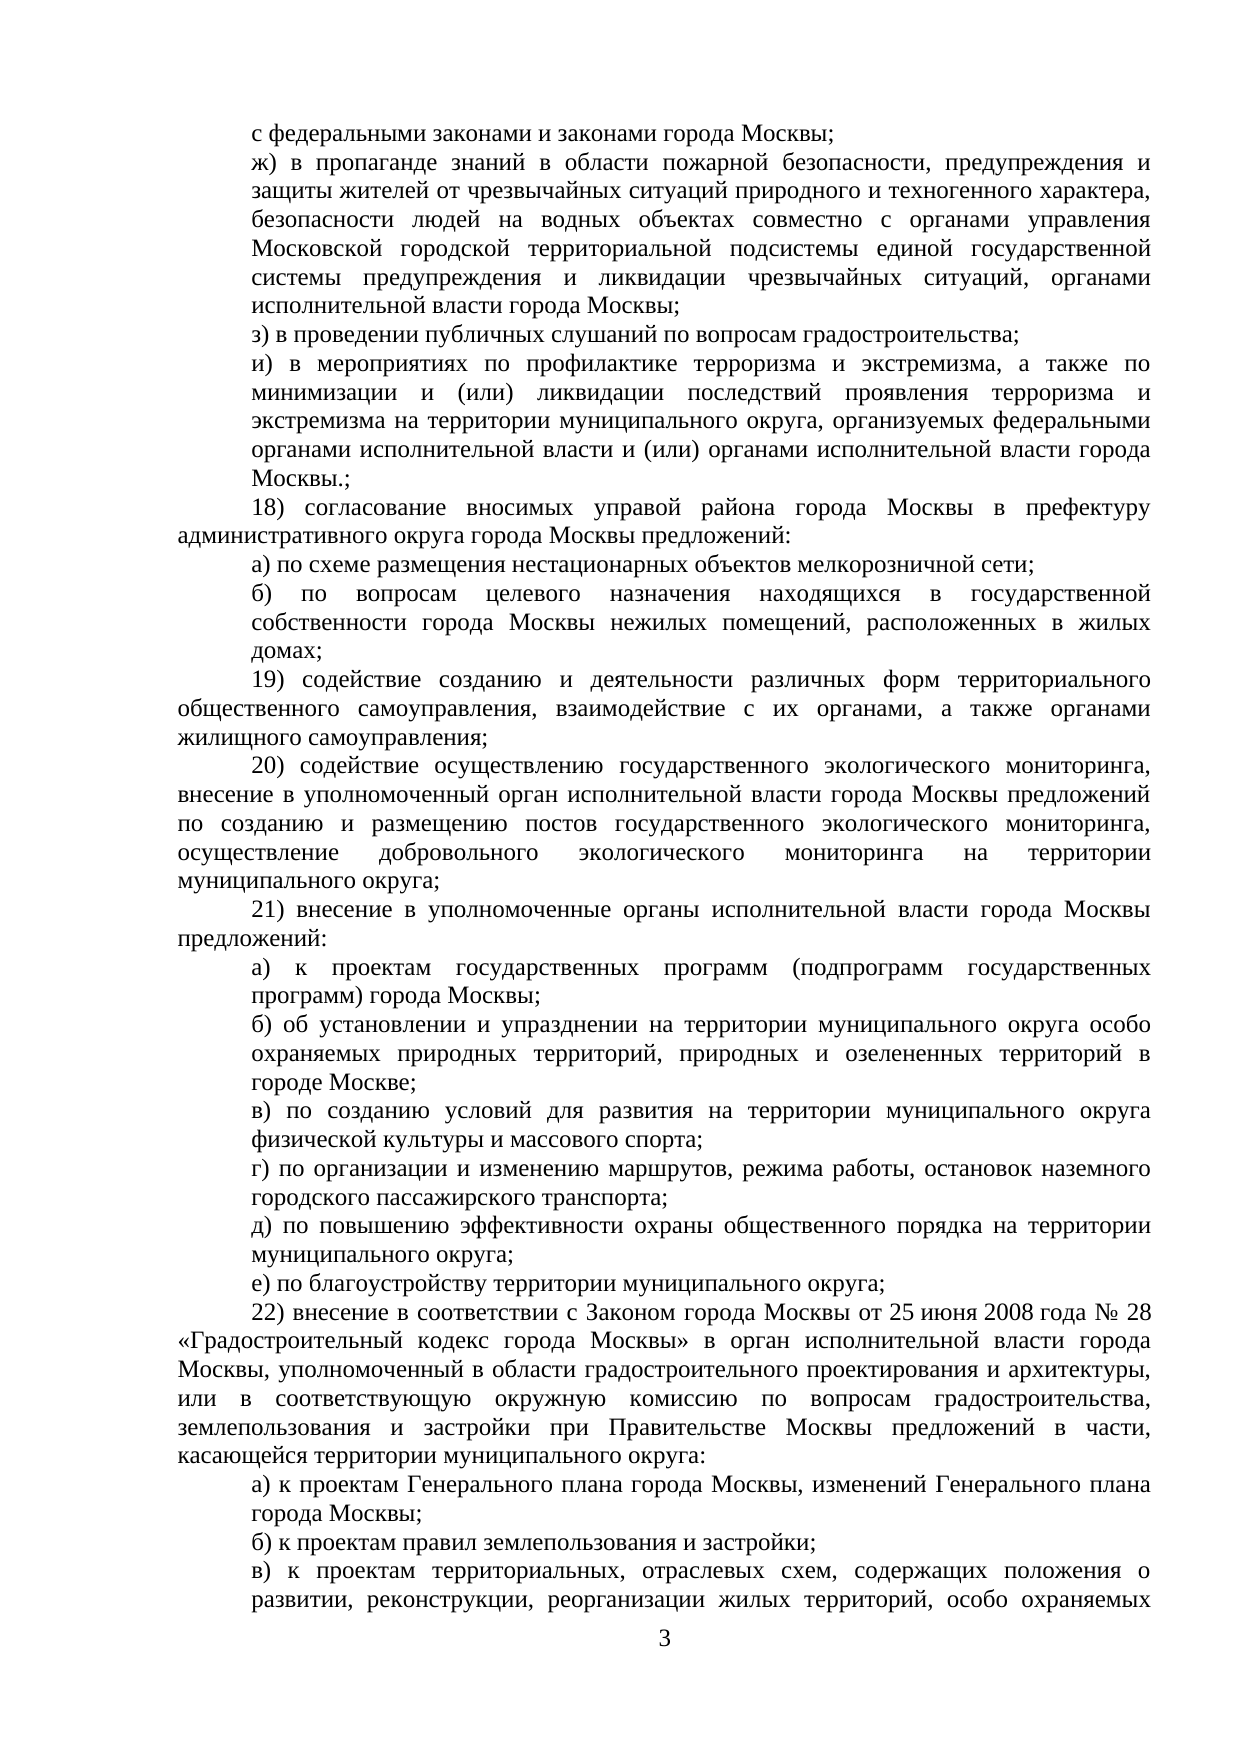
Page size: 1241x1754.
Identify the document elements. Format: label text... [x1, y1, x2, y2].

text а) по схеме размещения нестационарных объектов мелкорозничной сети; [251, 549, 1152, 578]
text 20) содействие осуществлению государственного экологического мониторинга, внесение в уполномоченный орган исполнительной власти города Москвы предложений по созданию и размещению постов государственного экологического мониторинга, осуществление добровольного экологического мониторинга на территории муниципального округа; [177, 751, 1152, 894]
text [251, 1556, 1152, 1613]
text е) по благоустройству территории муниципального округа; [251, 1268, 1152, 1297]
text б) по вопросам целевого назначения находящихся в государственной собственности города Москвы нежилых помещений, расположенных в жилых домах; [251, 578, 1152, 664]
text 22) внесение в соответствии с Законом города Москвы от 25 июня 2008 года № 28 «Градостроительный кодекс города Москвы» в орган исполнительной власти города Москвы, уполномоченный в области градостроительного проектирования и архитектуры, или в соответствующую окружную комиссию по вопросам градостроительства, землепользования и застройки при Правительстве Москвы предложений в части, касающейся территории муниципального округа: [177, 1297, 1152, 1469]
text б) об установлении и упразднении на территории муниципального округа особо охраняемых природных территорий, природных и озелененных территорий в городе Москве; [251, 1009, 1152, 1096]
text з) в проведении публичных слушаний по вопросам градостроительства; [251, 319, 1152, 348]
text а) к проектам Генерального плана города Москвы, изменений Генерального плана города Москвы; [251, 1469, 1152, 1527]
text г) по организации и изменению маршрутов, режима работы, остановок наземного городского пассажирского транспорта; [251, 1153, 1152, 1211]
text а) к проектам государственных программ (подпрограмм государственных программ) города Москвы; [251, 952, 1152, 1009]
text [251, 118, 1152, 147]
text 19) содействие созданию и деятельности различных форм территориального общественного самоуправления, взаимодействие с их органами, а также органами жилищного самоуправления; [177, 664, 1152, 751]
text в) по созданию условий для развития на территории муниципального округа физической культуры и массового спорта; [251, 1096, 1152, 1153]
text 18) согласование вносимых управой района города Москвы в префектуру административного округа города Москвы предложений: [177, 492, 1152, 549]
text ж) в пропаганде знаний в области пожарной безопасности, предупреждения и защиты жителей от чрезвычайных ситуаций природного и техногенного характера, безопасности людей на водных объектах совместно с органами управления Московской городской территориальной подсистемы единой государственной системы предупреждения и ликвидации чрезвычайных ситуаций, органами исполнительной власти города Москвы; [251, 147, 1152, 319]
text 21) внесение в уполномоченные органы исполнительной власти города Москвы предложений: [177, 894, 1152, 952]
text д) по повышению эффективности охраны общественного порядка на территории муниципального округа; [251, 1211, 1152, 1268]
text б) к проектам правил землепользования и застройки; [251, 1527, 1152, 1556]
text и) в мероприятиях по профилактике терроризма и экстремизма, а также по минимизации и (или) ликвидации последствий проявления терроризма и экстремизма на территории муниципального округа, организуемых федеральными органами исполнительной власти и (или) органами исполнительной власти города Москвы.; [251, 348, 1152, 492]
